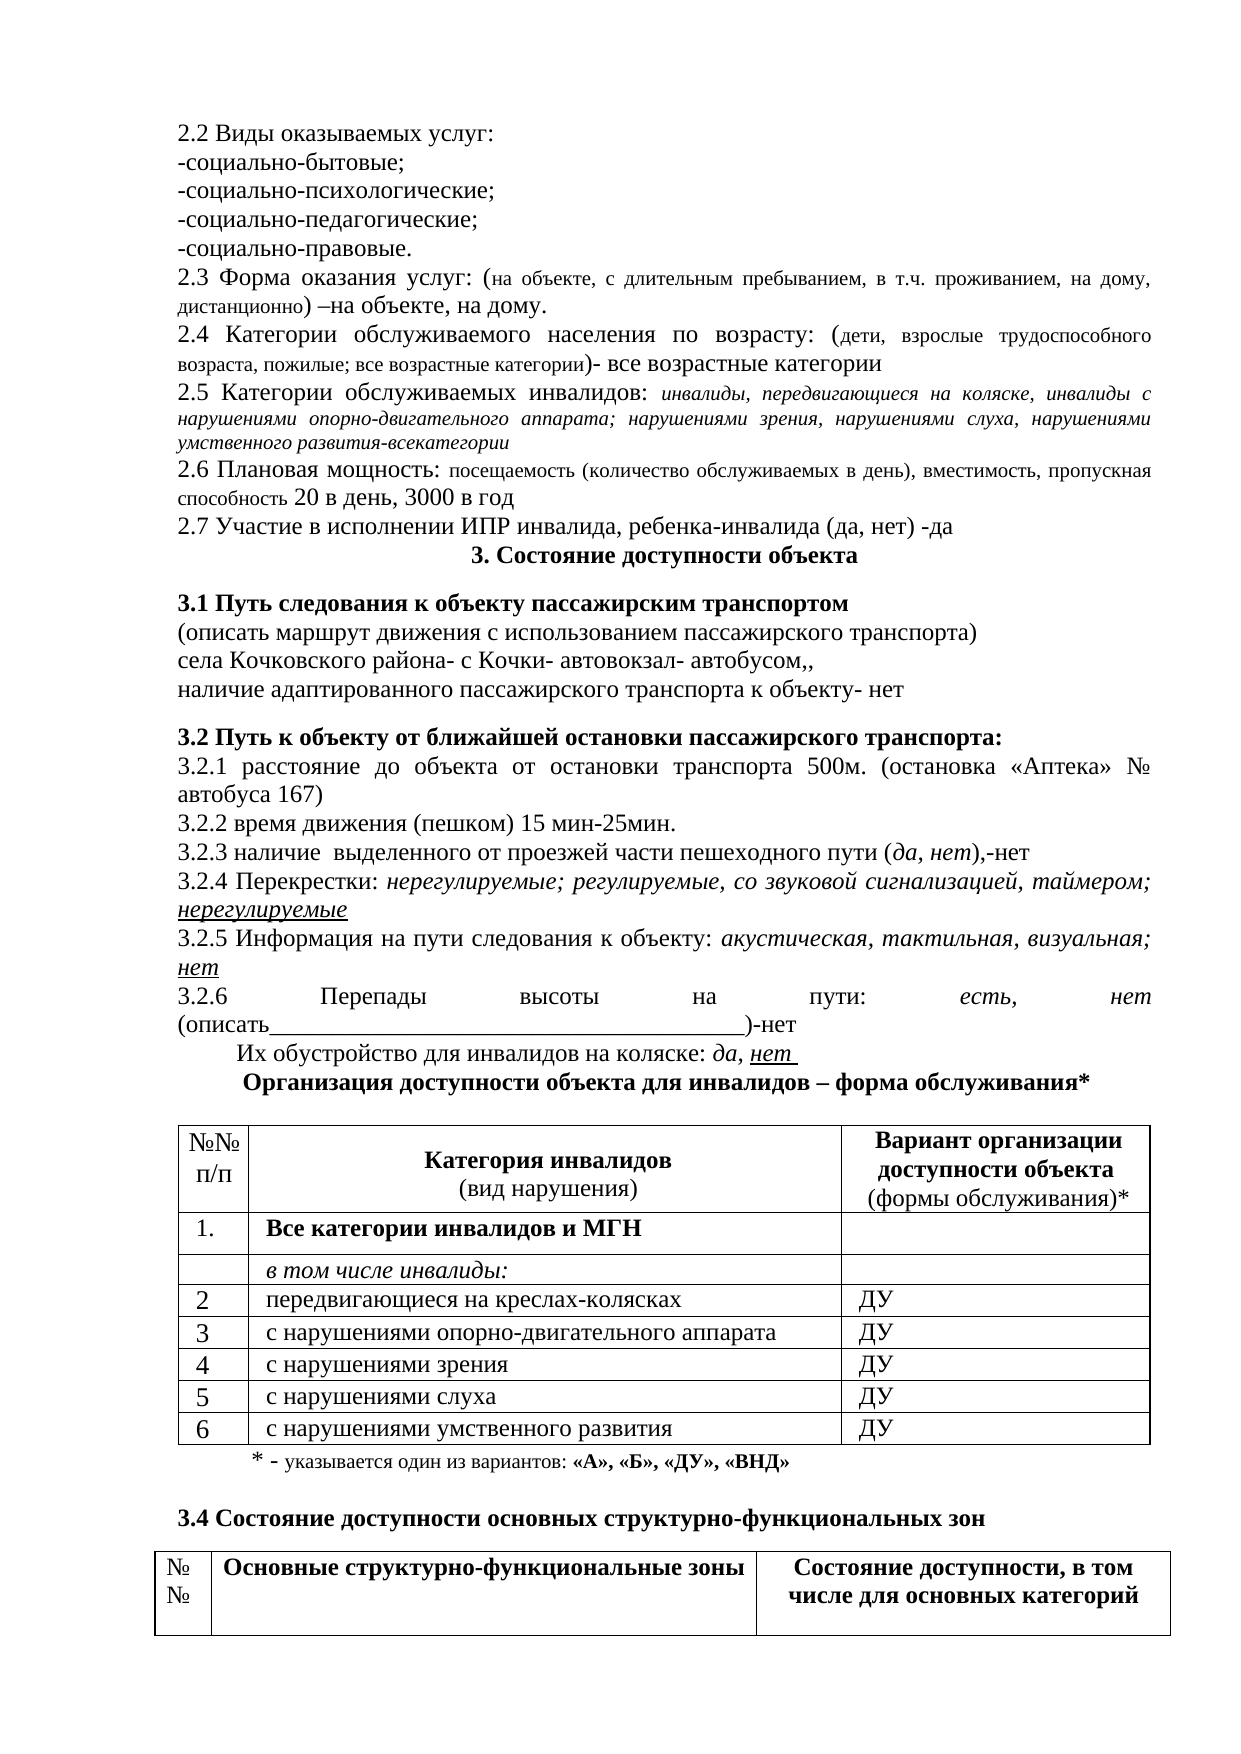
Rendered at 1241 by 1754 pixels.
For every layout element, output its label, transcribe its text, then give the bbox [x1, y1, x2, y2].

table_cell ДУ [842, 1285, 1149, 1316]
text 3.2.2 время движения (пешком) 15 мин-25мин. [177, 808, 1152, 837]
table_cell 2 [179, 1285, 248, 1316]
text 3.2.1 расстояние до объекта от остановки транспорта 500м. (остановка «Аптека» № автобуса 167) [177, 751, 1152, 808]
table_cell с нарушениями слуха [249, 1381, 841, 1412]
table_cell 4 [179, 1349, 248, 1380]
table_cell с нарушениями зрения [249, 1349, 841, 1380]
table_cell ДУ [842, 1317, 1149, 1348]
text -социально-психологические; [177, 176, 1152, 204]
text 3.2.3 наличие выделенного от проезжей части пешеходного пути (да, нет),-нет [177, 837, 1152, 866]
table_cell ДУ [842, 1349, 1149, 1380]
text -социально-правовые. [177, 233, 1152, 262]
table_cell передвигающиеся на креслах-колясках [249, 1285, 841, 1316]
table_cell [179, 1255, 248, 1283]
text 2.4 Категории обслуживаемого населения по возрасту: (дети, взрослые трудоспособного возраста, пожилые; все возрастные категории)- все возрастные категории [177, 319, 1152, 377]
table_cell [842, 1213, 1149, 1254]
table_header Категория инвалидов (вид нарушения) [249, 1126, 841, 1212]
table_cell с нарушениями умственного развития [249, 1413, 841, 1444]
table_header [212, 1552, 756, 1635]
text 3.4 Состояние доступности основных структурно-функциональных зон [177, 1503, 1152, 1532]
table_cell 3 [179, 1317, 248, 1348]
text 3.2.5 Информация на пути следования к объекту: акустическая, тактильная, визуальная; нет [177, 923, 1152, 981]
table_cell [842, 1255, 1149, 1283]
table_cell Все категории инвалидов и МГН [249, 1213, 841, 1254]
text -социально-бытовые; [177, 147, 1152, 176]
table_cell ДУ [842, 1413, 1149, 1444]
text 3.2.6 Перепады высоты на пути: есть, нет (описать______________________________________)-нет [177, 981, 1152, 1038]
table_cell 6 [179, 1413, 248, 1444]
text (описать маршрут движения с использованием пассажирского транспорта) [177, 617, 1152, 645]
text Их обустройство для инвалидов на коляске: да, нет [177, 1038, 1152, 1067]
text * - указывается один из вариантов: «А», «Б», «ДУ», «ВНД» [177, 1445, 1152, 1474]
text -социально-педагогические; [177, 204, 1152, 233]
table_cell в том числе инвалиды: [249, 1255, 841, 1283]
table_header №№ п \п [156, 1552, 211, 1635]
text 3.1 Путь следования к объекту пассажирским транспортом [177, 588, 1152, 617]
text 2.3 Форма оказания услуг: (на объекте, с длительным пребыванием, в т.ч. проживанием, на дому, дистанционно) –на объекте, на дому. [177, 262, 1152, 319]
table_cell с нарушениями опорно-двигательного аппарата [249, 1317, 841, 1348]
table_header Вариант организации доступности объекта (формы обслуживания)* [842, 1126, 1149, 1212]
text Организация доступности объекта для инвалидов – форма обслуживания* [177, 1067, 1152, 1096]
text 2.5 Категории обслуживаемых инвалидов: инвалиды, передвигающиеся на коляске, инвалиды с нарушениями опорно-двигательного аппарата; нарушениями зрения, нарушениями слуха, нарушениями умственного развития-всекатегории [177, 377, 1152, 454]
table_header №№ п/п [179, 1126, 248, 1212]
text 2.7 Участие в исполнении ИПР инвалида, ребенка-инвалида (да, нет) -да [177, 511, 1152, 540]
text 3.2 Путь к объекту от ближайшей остановки пассажирского транспорта: [177, 722, 1152, 751]
text 3. Состояние доступности объекта [177, 540, 1152, 569]
text села Кочковского района- с Кочки- автовокзал- автобусом,, [177, 645, 1152, 674]
table_cell ДУ [842, 1381, 1149, 1412]
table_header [757, 1552, 1170, 1635]
table_cell 1. [179, 1213, 248, 1254]
text наличие адаптированного пассажирского транспорта к объекту- нет [177, 674, 1152, 703]
text 2.2 Виды оказываемых услуг: [177, 118, 1152, 147]
text 3.2.4 Перекрестки: нерегулируемые; регулируемые, со звуковой сигнализацией, таймером; нерегулируемые [177, 866, 1152, 923]
text 2.6 Плановая мощность: посещаемость (количество обслуживаемых в день), вместимость, пропускная способность 20 в день, 3000 в год [177, 454, 1152, 511]
table_cell 5 [179, 1381, 248, 1412]
